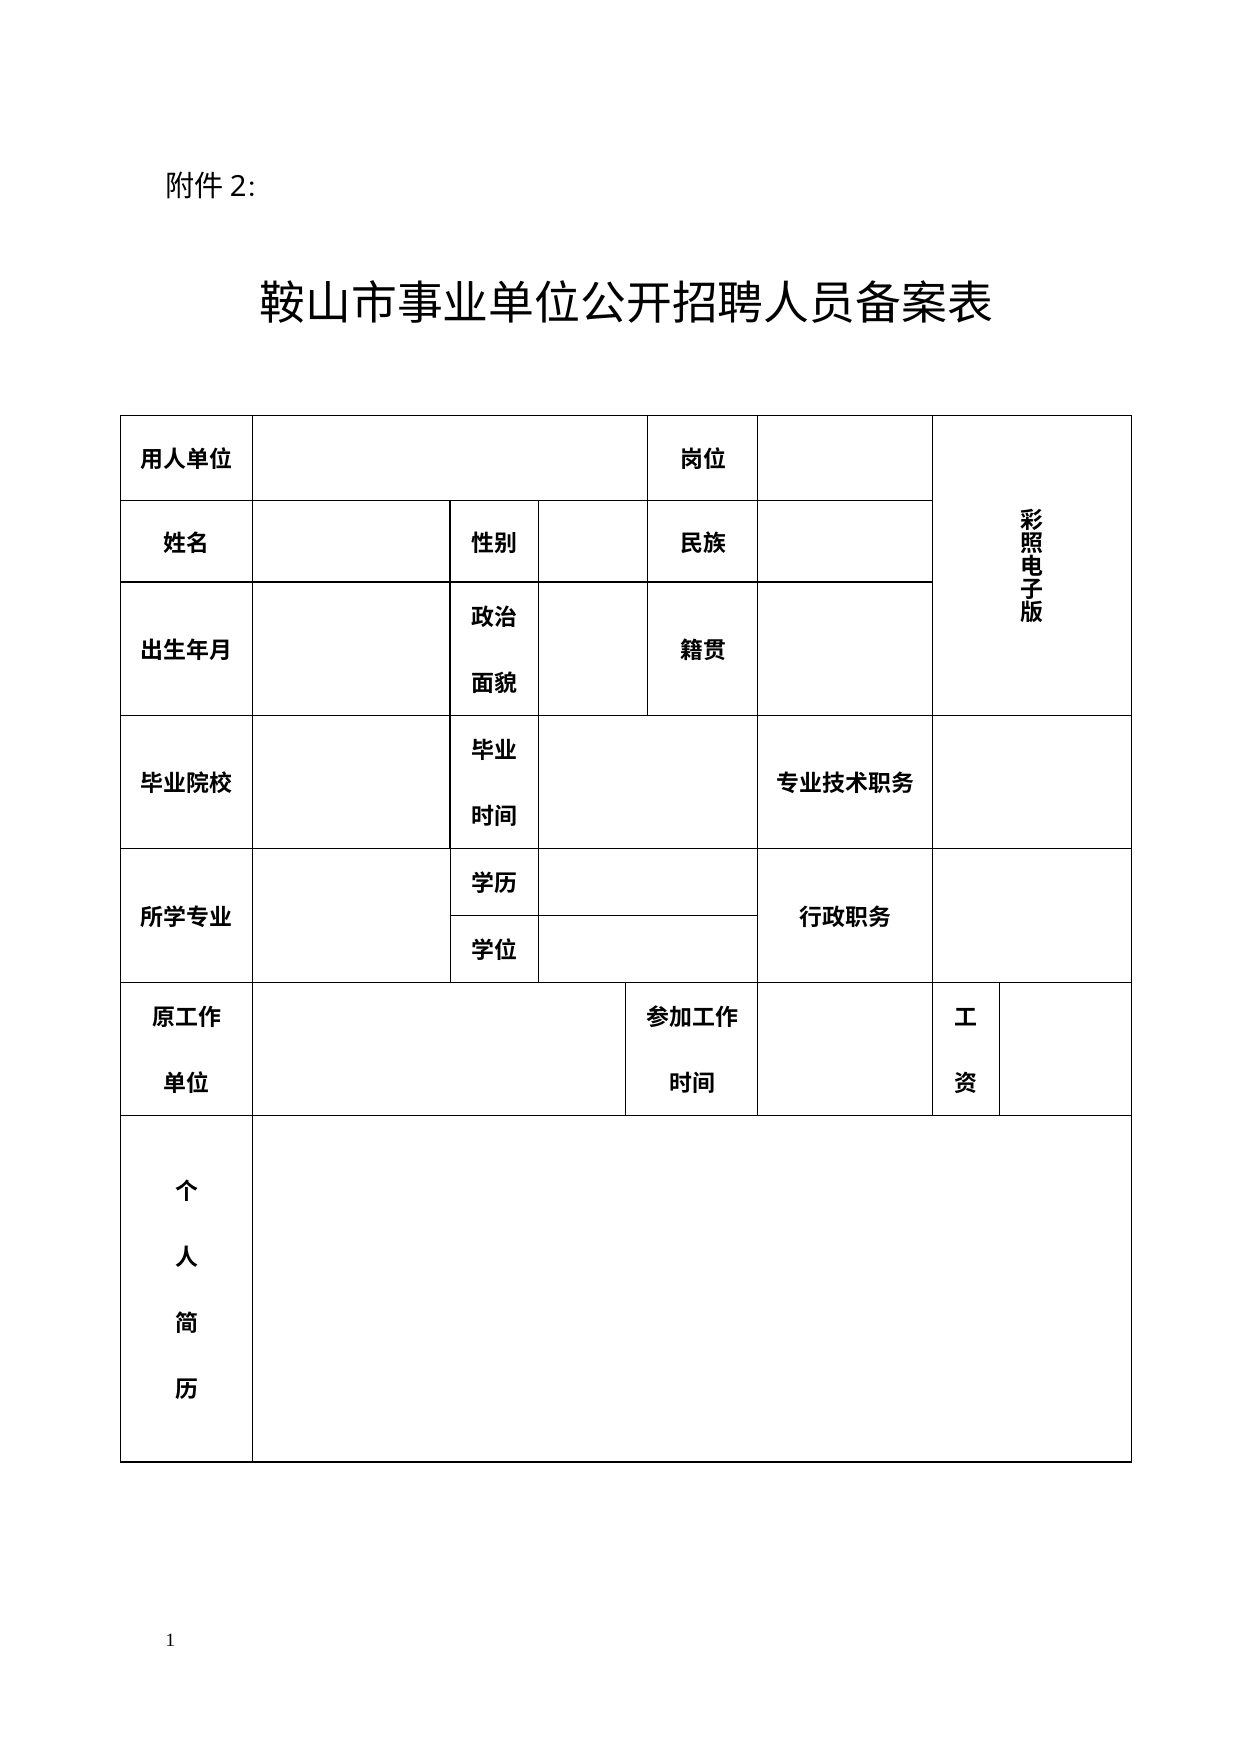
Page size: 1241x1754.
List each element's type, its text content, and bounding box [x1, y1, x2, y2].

table_cell [933, 716, 1131, 848]
table_cell 籍贯 [648, 583, 757, 714]
table_cell [933, 849, 1131, 982]
table_cell 个 人 简 历 [121, 1116, 252, 1461]
table_header [758, 416, 932, 500]
table_cell 政治 面貌 [451, 583, 538, 714]
table_cell 所学专业 [121, 849, 252, 982]
table_header 岗位 [648, 416, 757, 500]
table_header 用人单位 [121, 416, 252, 500]
table_cell 毕业时间 [451, 716, 538, 848]
table_cell [253, 716, 449, 848]
table_cell 专业技术职务 [758, 716, 932, 848]
text 附件2： [165, 151, 1087, 217]
table_cell [253, 849, 450, 982]
table_cell 性别 [451, 501, 538, 581]
table_cell 工 资 [933, 983, 999, 1115]
table_cell 出生年月 [121, 583, 252, 714]
table_header 彩照电子版 [933, 416, 1131, 714]
table_cell [539, 583, 647, 714]
table_header [253, 416, 647, 500]
table_cell 姓名 [121, 501, 252, 581]
table_cell 毕业院校 [121, 716, 252, 848]
table_cell [758, 501, 932, 581]
table_cell [539, 849, 757, 915]
table_cell 学历 [451, 849, 538, 915]
table_cell [253, 1116, 1131, 1461]
table_cell [253, 983, 625, 1115]
table_cell [758, 983, 932, 1115]
table_cell [539, 716, 757, 848]
table_cell [253, 583, 449, 714]
table_cell 民族 [648, 501, 757, 581]
table_cell 行政职务 [758, 849, 932, 982]
table_cell [539, 501, 647, 581]
table_cell 原工作 单位 [121, 983, 252, 1115]
table_cell 学位 [451, 916, 538, 982]
table_cell [758, 583, 932, 714]
text 鞍山市事业单位公开招聘人员备案表 [165, 249, 1087, 349]
table_cell [539, 916, 757, 982]
table_cell [253, 501, 449, 581]
table_cell 参加工作时间 [626, 983, 757, 1115]
table_cell [1000, 983, 1131, 1115]
